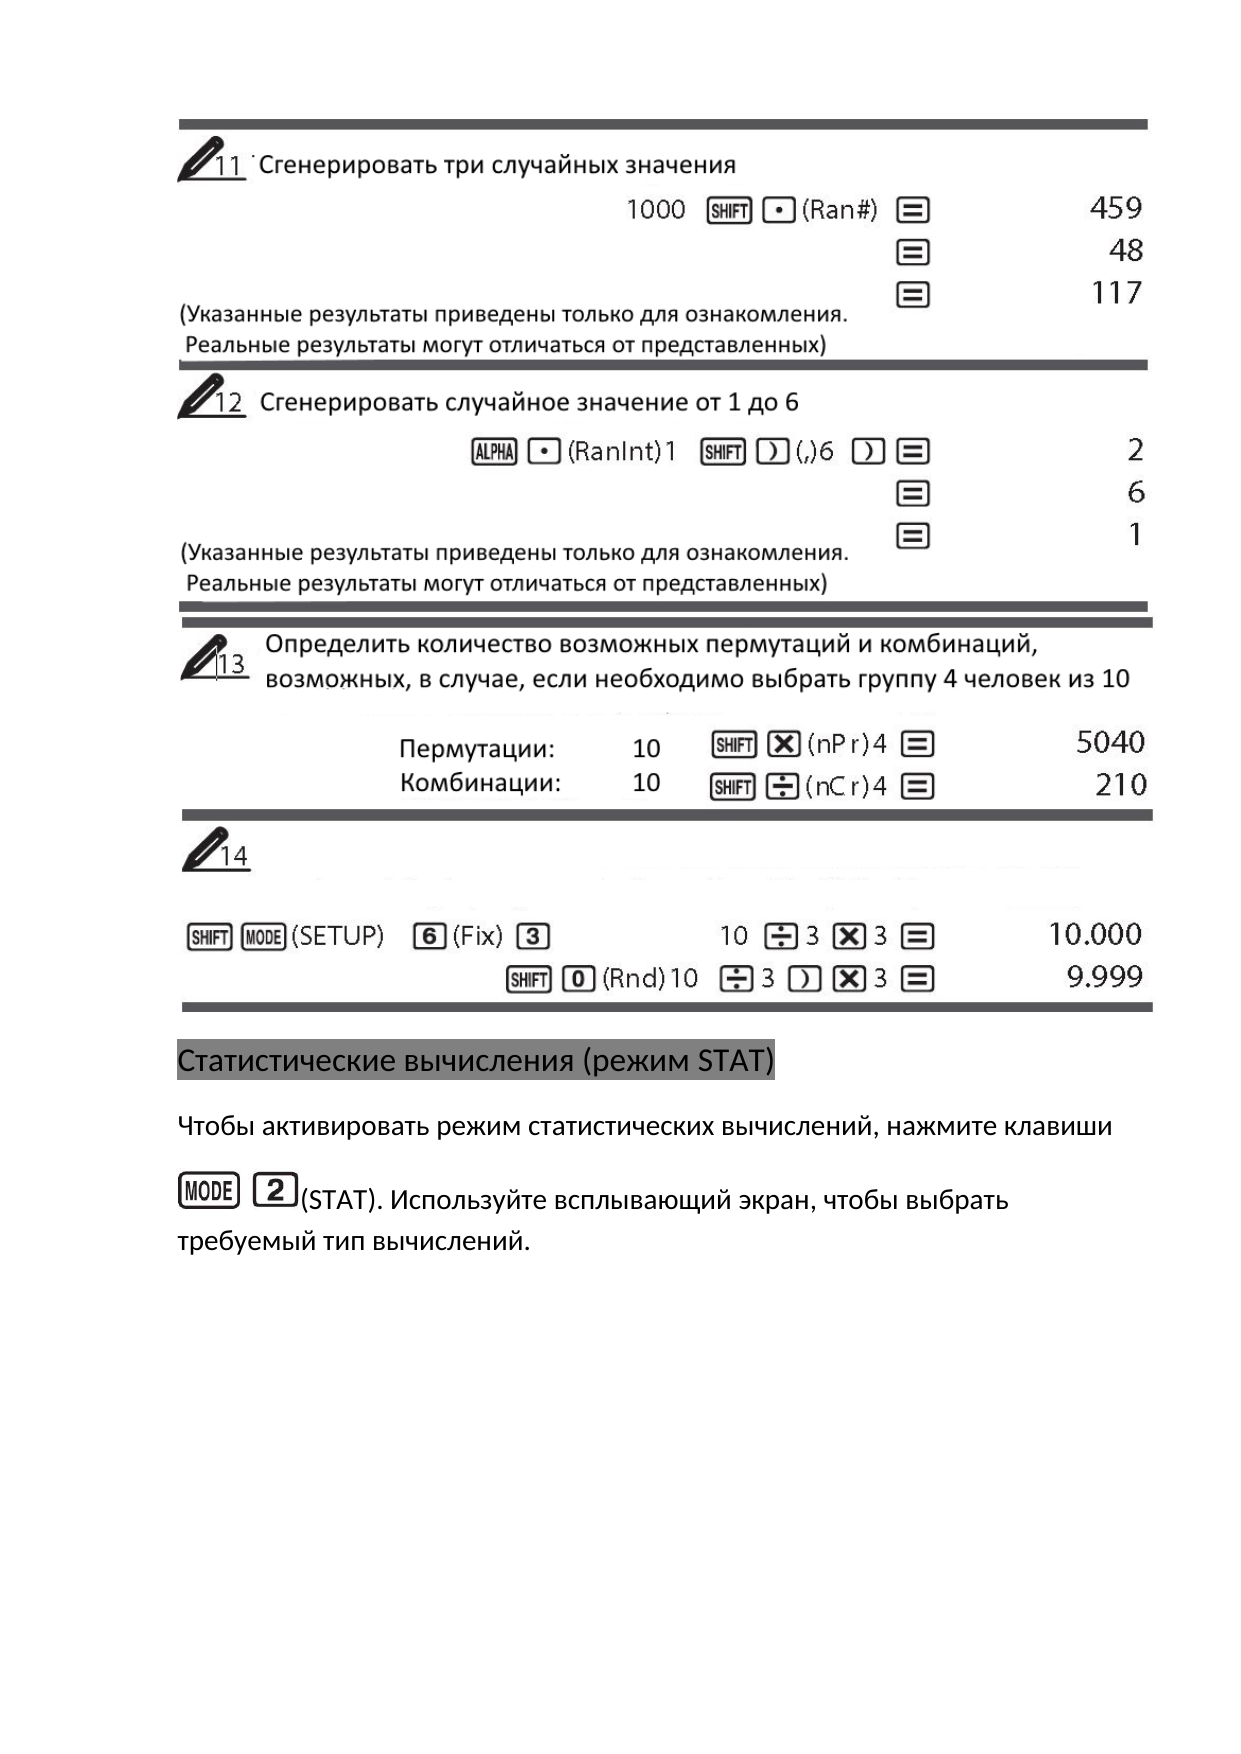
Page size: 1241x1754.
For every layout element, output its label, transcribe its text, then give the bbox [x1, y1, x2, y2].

picture [177, 1168, 300, 1210]
picture [177, 118, 1155, 1011]
text Статистические вычисления (режим STAT) [177, 639, 1152, 1080]
text (STAT). Используйте всплывающий экран, чтобы выбрать требуемый тип вычислений. [177, 1169, 1152, 1258]
text Чтобы активировать режим статистических вычислений, нажмите клавиши [177, 1107, 1152, 1142]
